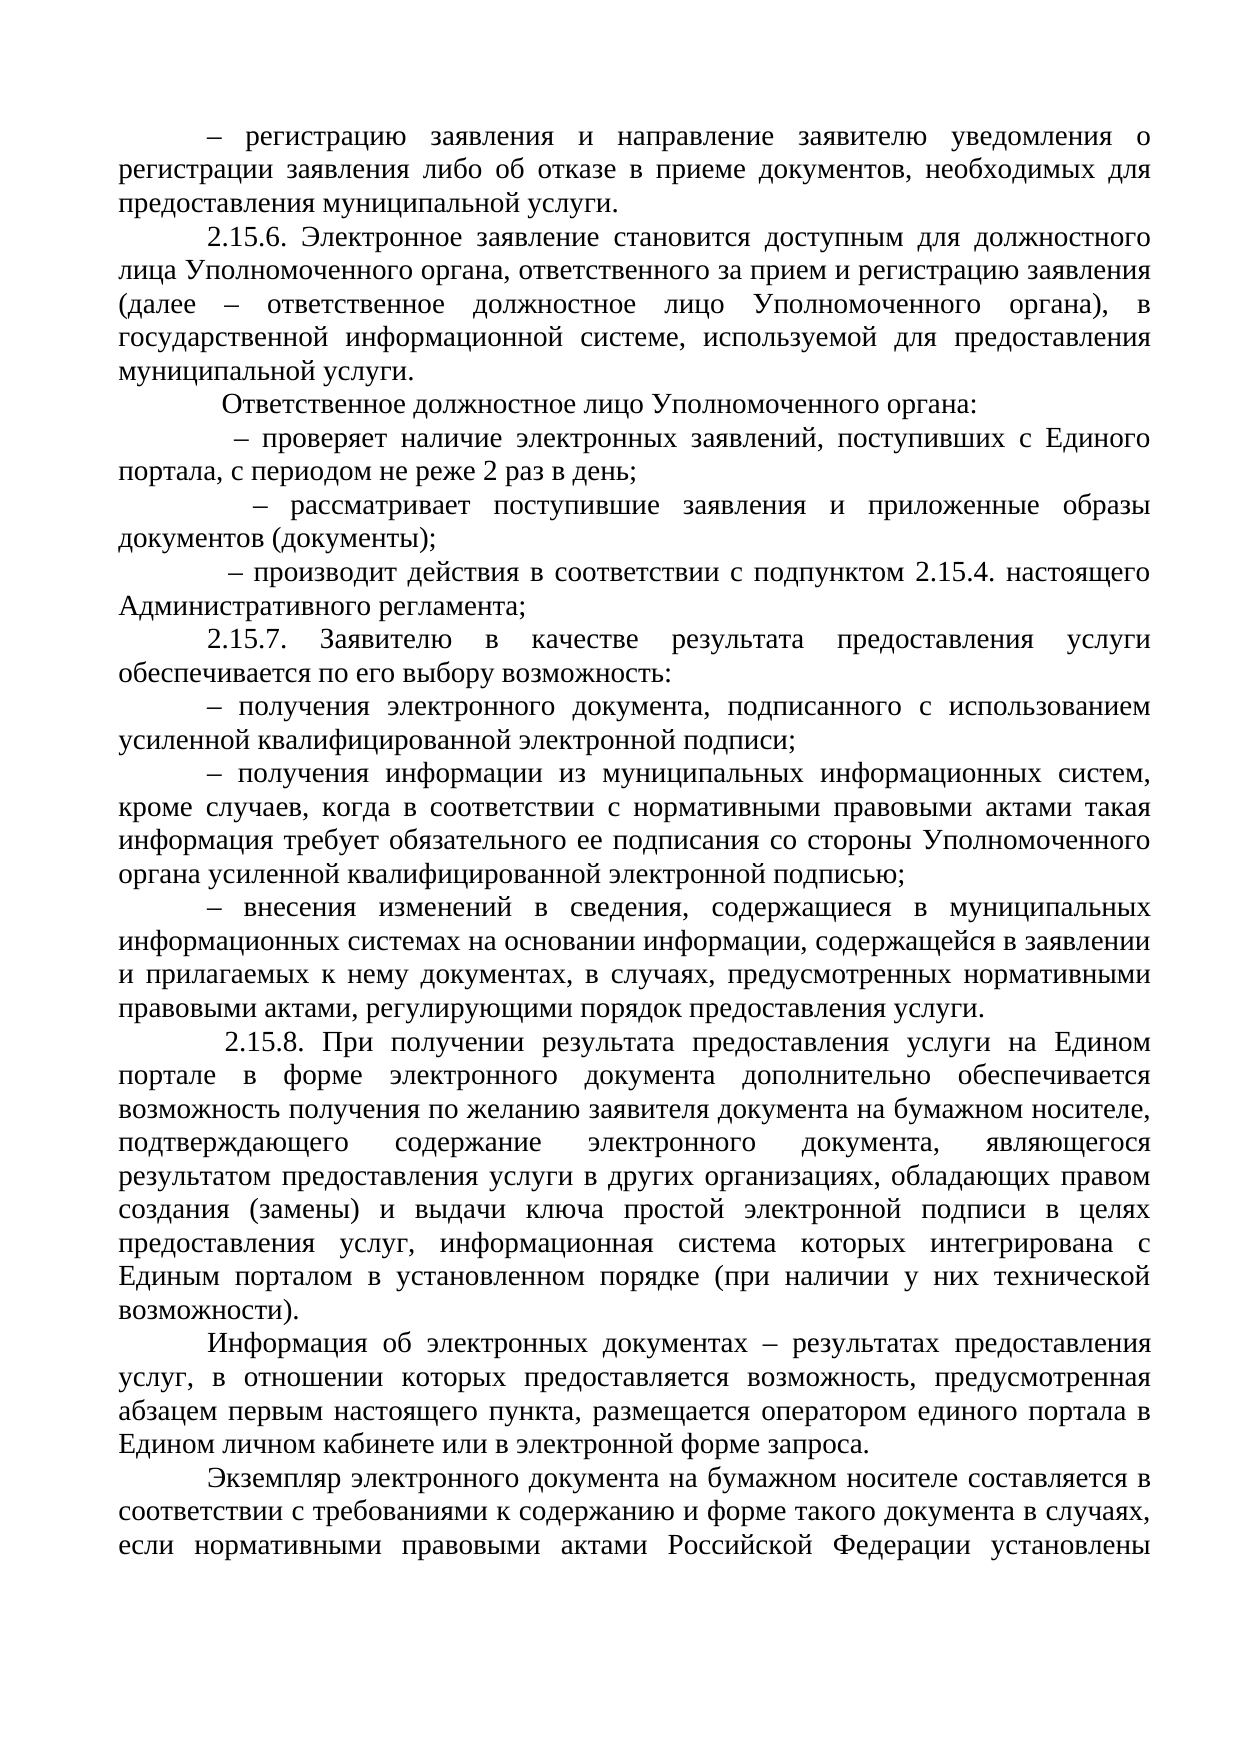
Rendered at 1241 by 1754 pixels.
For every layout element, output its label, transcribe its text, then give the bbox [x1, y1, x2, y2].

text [118, 1460, 1152, 1560]
text 2.15.7. Заявителю в качестве результата предоставления услуги обеспечивается по его выбору возможность: [118, 621, 1152, 688]
text – внесения изменений в сведения, содержащиеся в муниципальных информационных системах на основании информации, содержащейся в заявлении и прилагаемых к нему документах, в случаях, предусмотренных нормативными правовыми актами, регулирующими порядок предоставления услуги. [118, 889, 1152, 1024]
text – получения электронного документа, подписанного с использованием усиленной квалифицированной электронной подписи; [118, 688, 1152, 755]
text 2.15.8. При получении результата предоставления услуги на Едином портале в форме электронного документа дополнительно обеспечивается возможность получения по желанию заявителя документа на бумажном носителе, подтверждающего содержание электронного документа, являющегося результатом предоставления услуги в других организациях, обладающих правом создания (замены) и выдачи ключа простой электронной подписи в целях предоставления услуг, информационная система которых интегрирована с Единым порталом в установленном порядке (при наличии у них технической возможности). [118, 1024, 1152, 1326]
text – получения информации из муниципальных информационных систем, кроме случаев, когда в соответствии с нормативными правовыми актами такая информация требует обязательного ее подписания со стороны Уполномоченного органа усиленной квалифицированной электронной подписью; [118, 755, 1152, 889]
text – проверяет наличие электронных заявлений, поступивших с Единого портала, с периодом не реже 2 раз в день; [118, 420, 1152, 487]
text – регистрацию заявления и направление заявителю уведомления о регистрации заявления либо об отказе в приеме документов, необходимых для предоставления муниципальной услуги. [118, 118, 1152, 219]
text – производит действия в соответствии с подпунктом 2.15.4. настоящего Административного регламента; [118, 554, 1152, 621]
text – рассматривает поступившие заявления и приложенные образы документов (документы); [118, 487, 1152, 554]
text Информация об электронных документах – результатах предоставления услуг, в отношении которых предоставляется возможность, предусмотренная абзацем первым настоящего пункта, размещается оператором единого портала в Едином личном кабинете или в электронной форме запроса. [118, 1326, 1152, 1460]
text 2.15.6. Электронное заявление становится доступным для должностного лица Уполномоченного органа, ответственного за прием и регистрацию заявления (далее – ответственное должностное лицо Уполномоченного органа), в государственной информационной системе, используемой для предоставления муниципальной услуги. [118, 219, 1152, 386]
text Ответственное должностное лицо Уполномоченного органа: [118, 386, 1152, 420]
